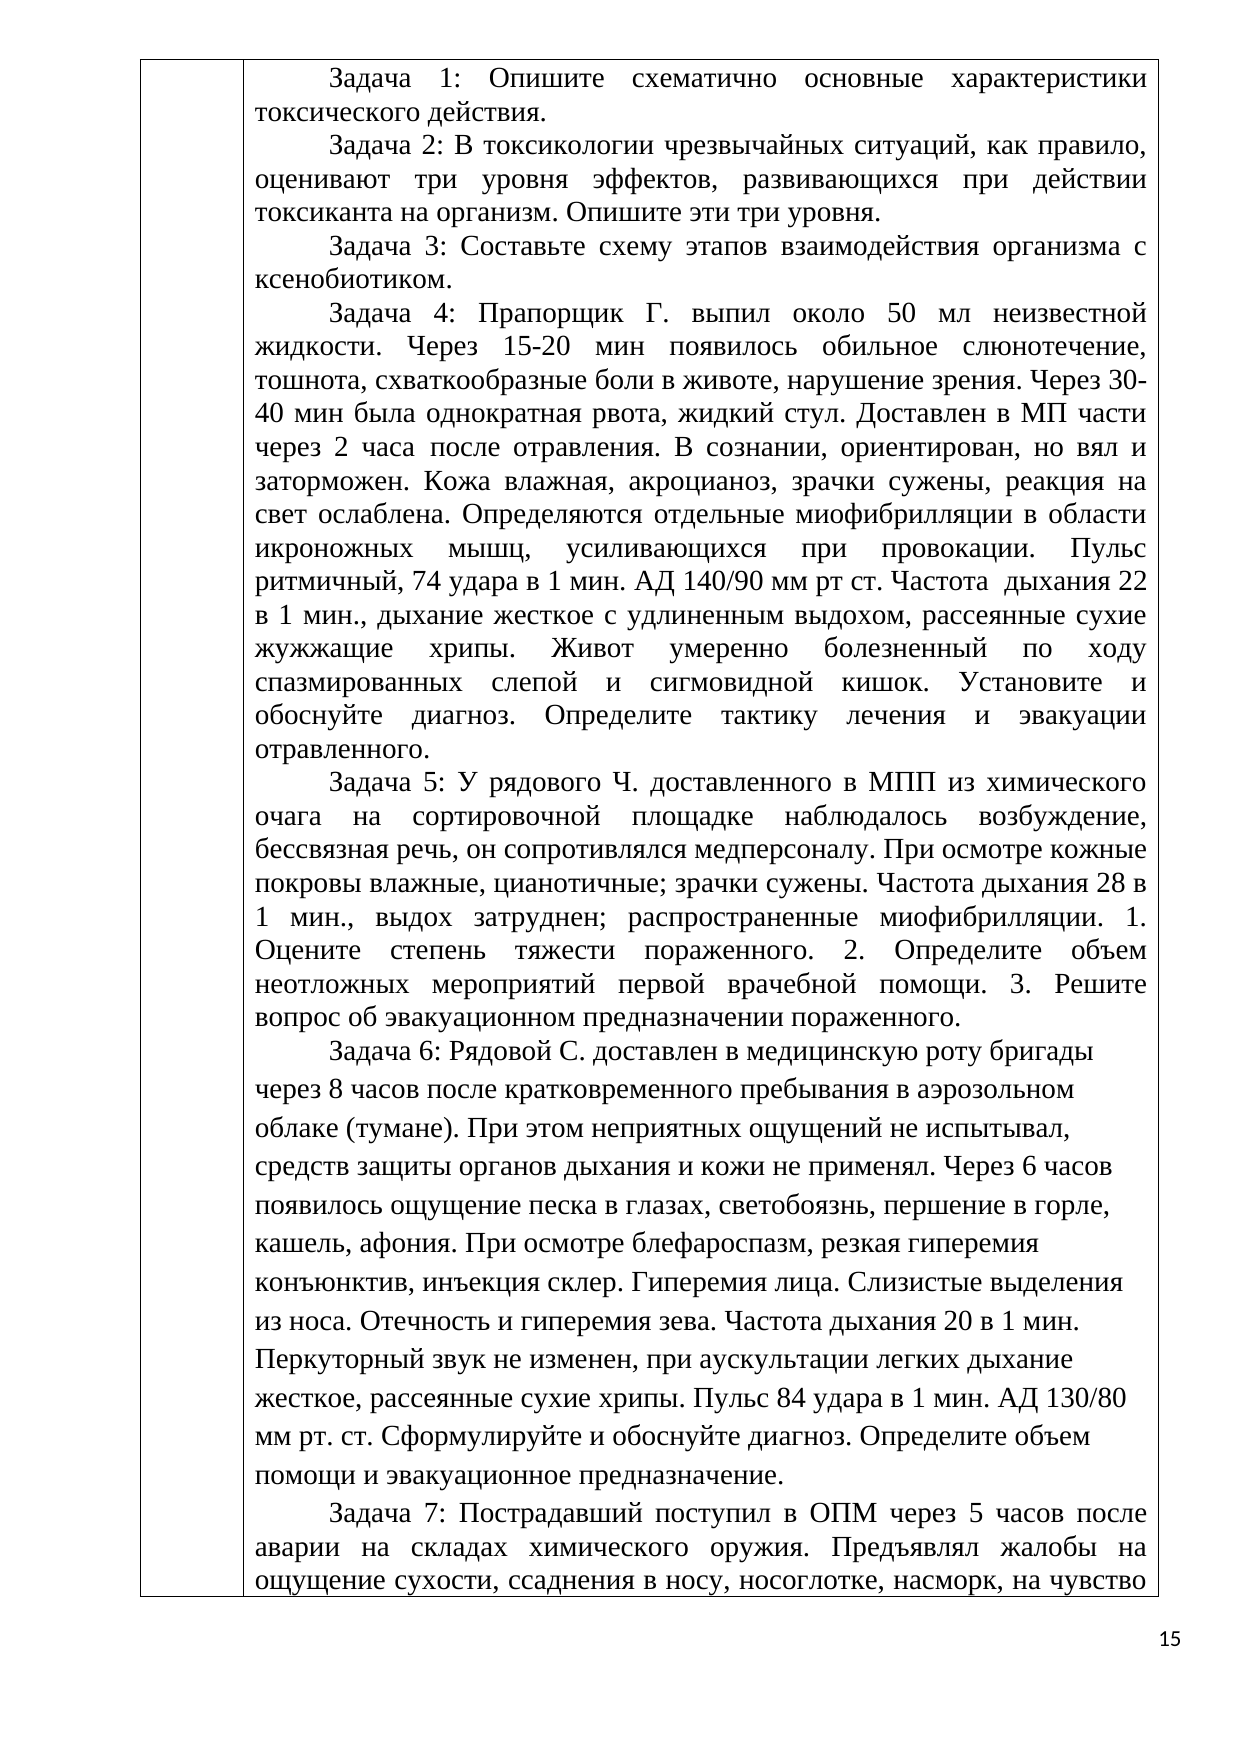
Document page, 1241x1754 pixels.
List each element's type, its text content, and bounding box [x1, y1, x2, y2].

table_cell 3 [141, 60, 243, 1596]
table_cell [244, 60, 1158, 1596]
